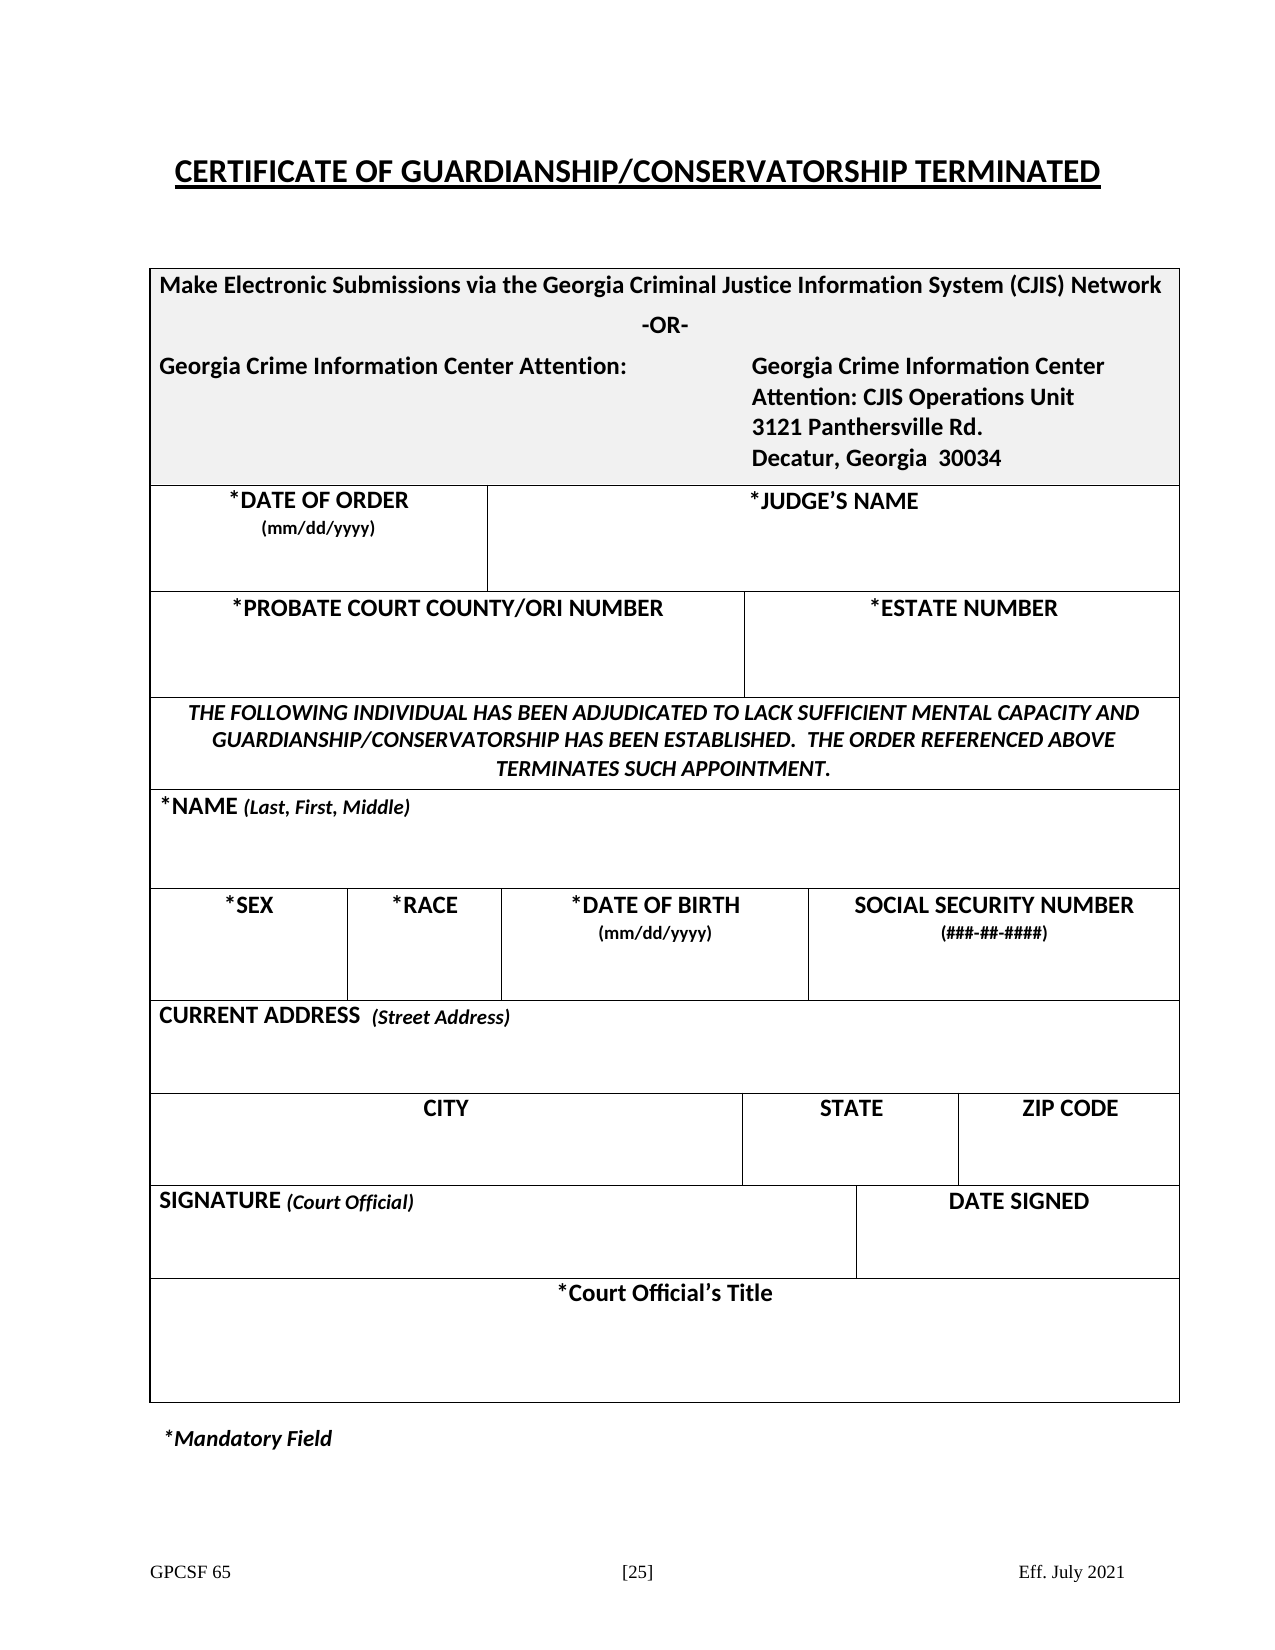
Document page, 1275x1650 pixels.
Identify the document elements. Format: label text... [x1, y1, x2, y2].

table_cell SOCIAL SECURITY NUMBER (###-##-####) [809, 889, 1179, 1000]
table_cell ZIP CODE [959, 1094, 1179, 1185]
table_cell *DATE OF BIRTH (mm/dd/yyyy) [502, 889, 808, 1000]
table_cell CITY [151, 1094, 742, 1185]
table_cell CURRENT ADDRESS (Street Address) [151, 1001, 1179, 1093]
table_cell *SEX [151, 889, 347, 1000]
table_cell *Court Official’s Title [151, 1279, 1179, 1402]
table_cell *DATE OF ORDER (mm/dd/yyyy) [151, 486, 487, 591]
table_cell *ESTATE NUMBER [745, 592, 1179, 697]
table_cell SIGNATURE (Court Official) [151, 1186, 856, 1278]
table_cell *JUDGE’S NAME [488, 486, 1179, 591]
table_cell *PROBATE COURT COUNTY/ORI NUMBER [151, 592, 744, 697]
table_cell *RACE [348, 889, 501, 1000]
table_cell *NAME (Last, First, Middle) [151, 790, 1179, 888]
text CERTIFICATE OF GUARDIANSHIP/CONSERVATORSHIP TERMINATED [150, 150, 1125, 191]
table_cell THE FOLLOWING INDIVIDUAL HAS BEEN ADJUDICATED TO LACK SUFFICIENT MENTAL CAPACITY AND GUARDIANSHIP/CONSERVATORSHIP HAS BEEN ESTABLISHED. THE ORDER REFERENCED ABOVE TERMINATES SUCH APPOINTMENT. [151, 698, 1179, 789]
table_cell DATE SIGNED [857, 1186, 1179, 1278]
text *Mandatory Field [162, 1424, 1127, 1452]
table_cell STATE [743, 1094, 958, 1185]
table_header Make Electronic Submissions via the Georgia Criminal Justice Information System (CJIS) Network -OR- Mail Guardianship / Conservatorship forms to: Georgia Crime Information Center Attention: Georgia Crime Information Center Attention: CJIS Operations Unit 3121 Panthersville Rd. Decatur, Georgia 30034 [151, 269, 1179, 484]
